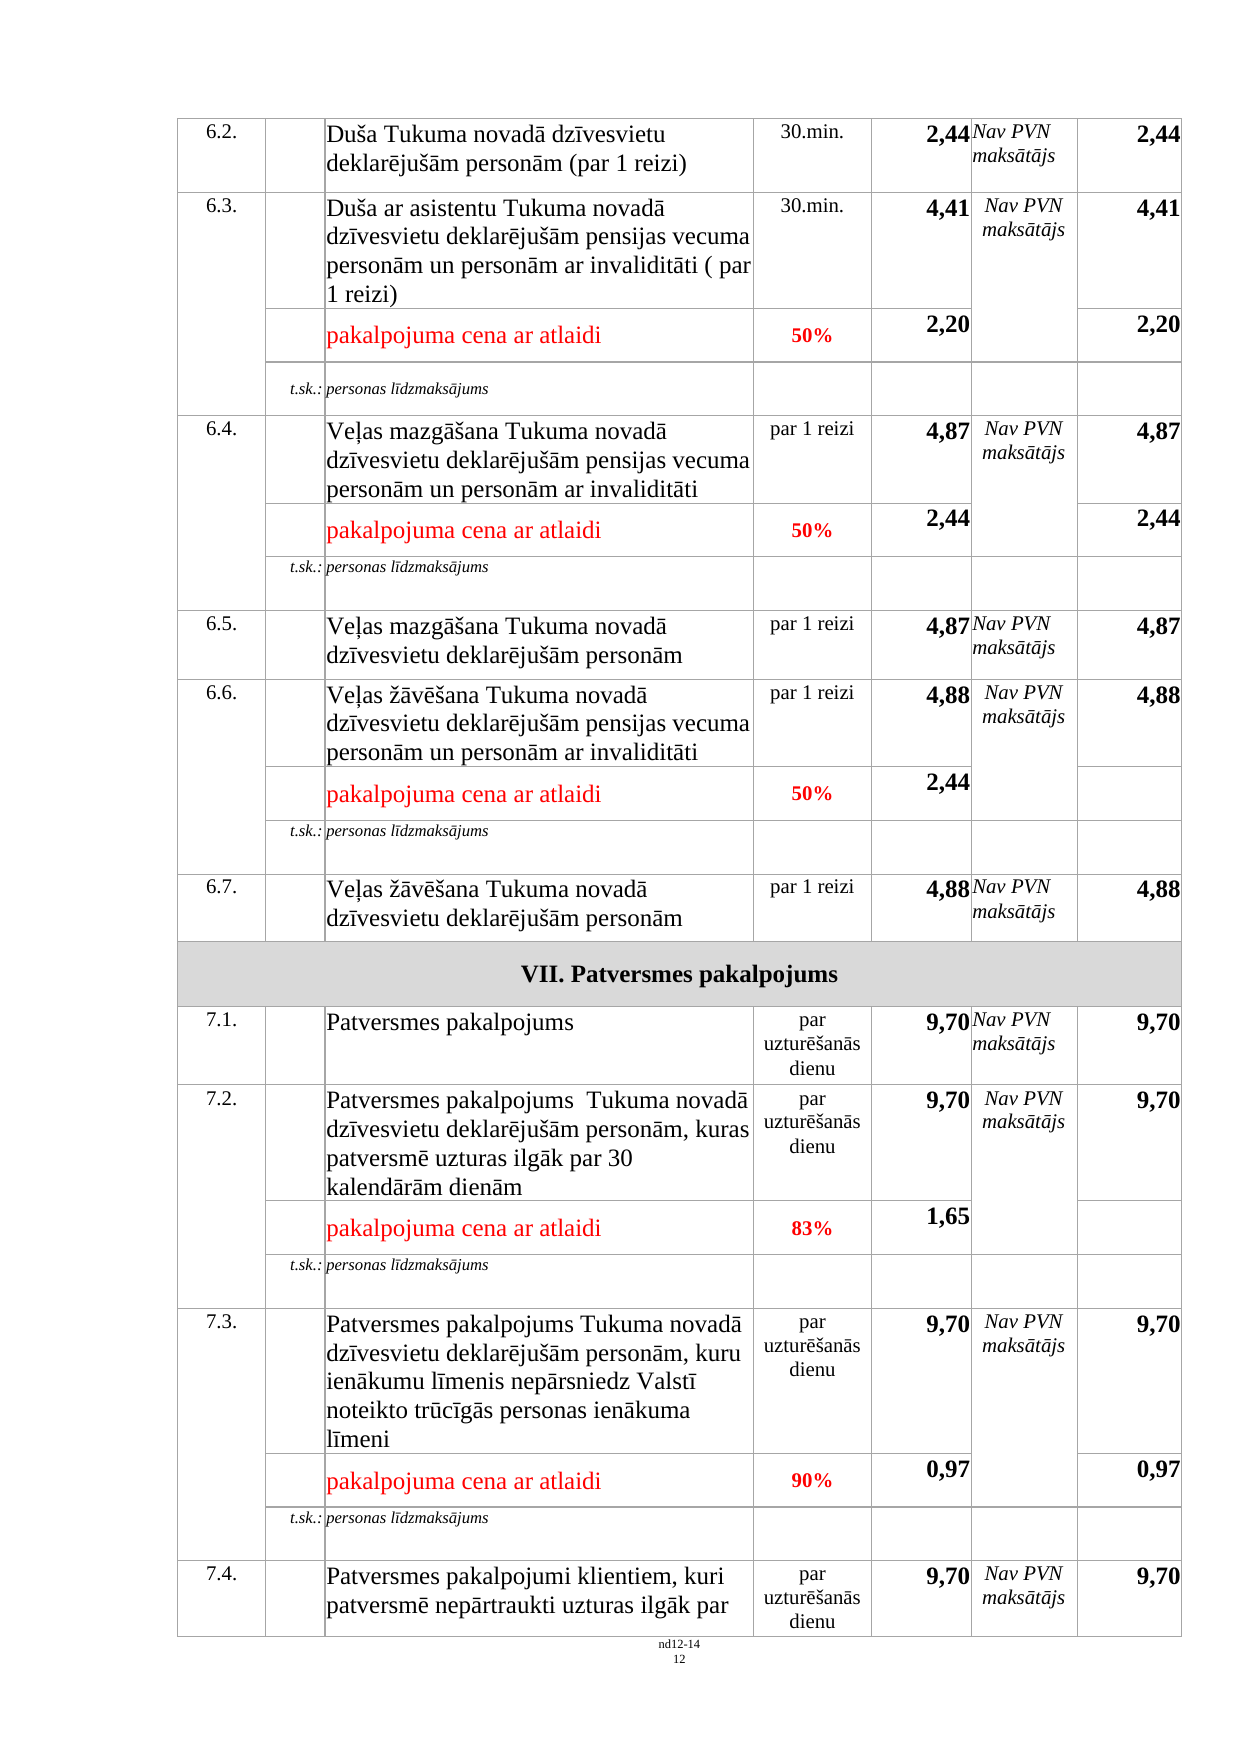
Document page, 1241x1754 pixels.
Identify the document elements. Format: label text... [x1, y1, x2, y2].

table_cell Veļas žāvēšana Tukuma novadā dzīvesvietu deklarējušām pensijas vecuma personām un personām ar invaliditāti [326, 680, 753, 766]
table_cell pakalpojuma cena ar atlaidi [326, 1201, 753, 1254]
table_cell Veļas mazgāšana Tukuma novadā dzīvesvietu deklarējušām pensijas vecuma personām un personām ar invaliditāti [326, 416, 753, 502]
table_cell [266, 416, 324, 502]
table_cell Duša ar asistentu Tukuma novadā dzīvesvietu deklarējušām pensijas vecuma personām un personām ar invaliditāti ( par 1 reizi) [326, 193, 753, 308]
table_cell 6.3. [178, 193, 265, 415]
table_cell 6.7. [178, 875, 265, 941]
table_cell 4,41 [872, 193, 971, 308]
table_cell [972, 363, 1077, 415]
table_cell [266, 193, 324, 308]
table_cell [266, 1007, 324, 1084]
table_cell Nav PVN maksātājs [972, 193, 1077, 361]
table_cell par 1 reizi [754, 680, 871, 766]
table_cell 4,87 [1078, 416, 1181, 502]
table_cell [872, 1255, 971, 1308]
table_cell 30.min. [754, 193, 871, 308]
table_cell personas līdzmaksājums [326, 1508, 753, 1560]
table_cell 4,87 [1078, 611, 1181, 679]
table_cell Nav PVN maksātājs [972, 1085, 1077, 1254]
table_cell par 1 reizi [754, 875, 871, 941]
table_cell [266, 875, 324, 941]
table_cell par uzturēšanās dienu [754, 1007, 871, 1084]
table_cell t.sk.: [266, 1255, 324, 1308]
table_cell Nav PVN maksātājs [972, 1007, 1077, 1084]
table_cell 4,88 [1078, 875, 1181, 941]
table_cell [754, 557, 871, 610]
table_cell t.sk.: [266, 363, 324, 415]
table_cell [326, 1561, 753, 1636]
table_cell 90% [754, 1454, 871, 1506]
table_cell 9,70 [1078, 1561, 1181, 1636]
table_cell 4,88 [872, 875, 971, 941]
table_cell 4,41 [1078, 193, 1181, 308]
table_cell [754, 1561, 871, 1636]
table_cell [266, 680, 324, 766]
table_cell personas līdzmaksājums [326, 363, 753, 415]
table_cell [1078, 1201, 1181, 1254]
table_cell [754, 821, 871, 873]
table_cell [1078, 1255, 1181, 1308]
table_cell Veļas žāvēšana Tukuma novadā dzīvesvietu deklarējušām personām [326, 875, 753, 941]
table_cell VII. Patversmes pakalpojums [178, 942, 1181, 1006]
table_cell 2,44 [872, 504, 971, 556]
table_cell 6.4. [178, 416, 265, 610]
table_cell 6.5. [178, 611, 265, 679]
table_cell [266, 504, 324, 556]
table_cell Nav PVN maksātājs [972, 416, 1077, 556]
table_cell [266, 767, 324, 820]
table_cell 2,44 [872, 767, 971, 820]
table_cell [266, 309, 324, 361]
table_cell t.sk.: [266, 821, 324, 873]
table_cell 9,70 [872, 1561, 971, 1636]
table_cell personas līdzmaksājums [326, 557, 753, 610]
table_cell 50% [754, 309, 871, 361]
table_cell 7.1. [178, 1007, 265, 1084]
table_cell [1078, 1508, 1181, 1560]
table_cell [1078, 821, 1181, 873]
table_cell [972, 1508, 1077, 1560]
table_cell 83% [754, 1201, 871, 1254]
table_cell Patversmes pakalpojums [326, 1007, 753, 1084]
table_cell [872, 1508, 971, 1560]
table_cell [266, 1454, 324, 1506]
table_cell Duša Tukuma novadā dzīvesvietu deklarējušām personām (par 1 reizi) [326, 119, 753, 192]
table_cell pakalpojuma cena ar atlaidi [326, 309, 753, 361]
table_cell 6.6. [178, 680, 265, 873]
table_cell [972, 821, 1077, 873]
table_cell Nav PVN maksātājs [972, 119, 1077, 192]
table_cell pakalpojuma cena ar atlaidi [326, 767, 753, 820]
table_cell personas līdzmaksājums [326, 821, 753, 873]
table_cell 4,87 [872, 611, 971, 679]
table_cell 1,65 [872, 1201, 971, 1254]
table_cell 30.min. [754, 119, 871, 192]
table_cell personas līdzmaksājums [326, 1255, 753, 1308]
table_cell 9,70 [1078, 1309, 1181, 1453]
table_cell [266, 1085, 324, 1200]
table_cell Nav PVN maksātājs [972, 680, 1077, 820]
table_cell [266, 1561, 324, 1636]
table_cell 4,88 [1078, 680, 1181, 766]
table_cell [872, 821, 971, 873]
table_cell 9,70 [1078, 1007, 1181, 1084]
table_cell Patversmes pakalpojums Tukuma novadā dzīvesvietu deklarējušām personām, kuru ienākumu līmenis nepārsniedz Valstī noteikto trūcīgās personas ienākuma līmeni [326, 1309, 753, 1453]
table_cell [266, 611, 324, 679]
table_cell Veļas mazgāšana Tukuma novadā dzīvesvietu deklarējušām personām [326, 611, 753, 679]
table_cell 2,20 [1078, 309, 1181, 361]
table_cell 7.2. [178, 1085, 265, 1308]
table_cell [754, 1508, 871, 1560]
table_cell 9,70 [872, 1085, 971, 1200]
table_cell 2,44 [1078, 504, 1181, 556]
table_cell Nav PVN maksātājs [972, 1309, 1077, 1506]
table_cell par 1 reizi [754, 611, 871, 679]
table_cell par uzturēšanās dienu [754, 1085, 871, 1200]
table_cell 2,20 [872, 309, 971, 361]
table_cell 6.2. [178, 119, 265, 192]
table_cell par 1 reizi [754, 416, 871, 502]
table_cell [266, 119, 324, 192]
table_cell 9,70 [872, 1007, 971, 1084]
table_cell [1078, 557, 1181, 610]
table_cell 0,97 [1078, 1454, 1181, 1506]
table_cell [872, 363, 971, 415]
table_cell [754, 1255, 871, 1308]
table_cell 7.4. [178, 1561, 265, 1636]
table_cell [266, 1309, 324, 1453]
table_cell 4,87 [872, 416, 971, 502]
table_cell t.sk.: [266, 557, 324, 610]
table_cell 50% [754, 767, 871, 820]
table_cell [872, 557, 971, 610]
table_cell 50% [754, 504, 871, 556]
table_cell [754, 363, 871, 415]
table_cell Nav PVN maksātājs [972, 1561, 1077, 1636]
table_cell Nav PVN maksātājs [972, 875, 1077, 941]
table_cell par uzturēšanās dienu [754, 1309, 871, 1453]
table_cell pakalpojuma cena ar atlaidi [326, 504, 753, 556]
table_cell 4,88 [872, 680, 971, 766]
table_cell pakalpojuma cena ar atlaidi [326, 1454, 753, 1506]
table_cell [972, 557, 1077, 610]
table_cell 7.3. [178, 1309, 265, 1560]
table_cell [266, 1201, 324, 1254]
table_cell [1078, 767, 1181, 820]
table_cell [1078, 363, 1181, 415]
table_cell 2,44 [872, 119, 971, 192]
table_cell 9,70 [872, 1309, 971, 1453]
table_cell Nav PVN maksātājs [972, 611, 1077, 679]
table_cell t.sk.: [266, 1508, 324, 1560]
table_cell Patversmes pakalpojums Tukuma novadā dzīvesvietu deklarējušām personām, kuras patversmē uzturas ilgāk par 30 kalendārām dienām [326, 1085, 753, 1200]
table_cell 9,70 [1078, 1085, 1181, 1200]
table_cell [972, 1255, 1077, 1308]
table_cell 0,97 [872, 1454, 971, 1506]
table_cell 2,44 [1078, 119, 1181, 192]
